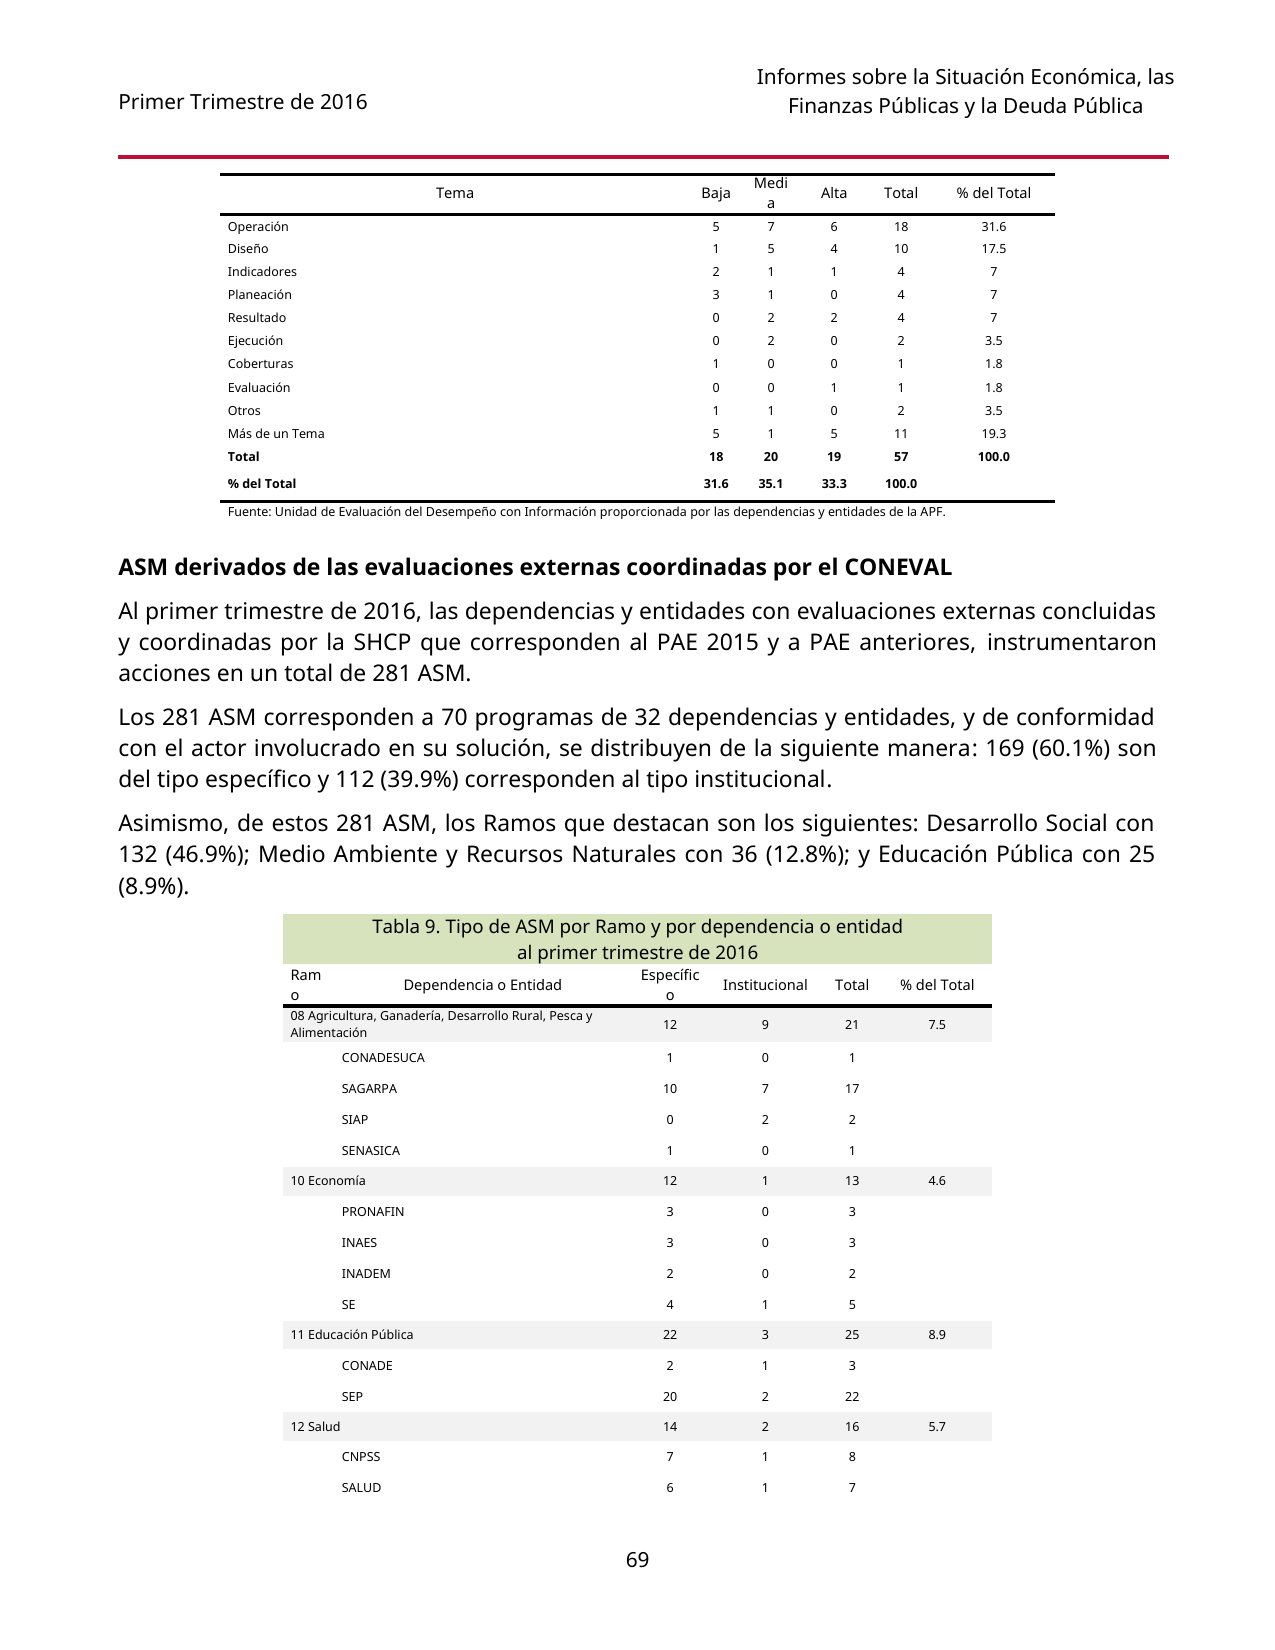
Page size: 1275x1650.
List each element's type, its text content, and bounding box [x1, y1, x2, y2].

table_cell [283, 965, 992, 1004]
text Los 281 ASM corresponden a 70 programas de 32 dependencias y entidades, y de conformidad con el actor involucrado en su solución, se distribuyen de la siguiente manera: 169 (60.1%) son del tipo específico y 112 (39.9%) corresponden al tipo institucional. [118, 701, 1157, 795]
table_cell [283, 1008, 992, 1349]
text Asimismo, de estos 281 ASM, los Ramos que destacan son los siguientes: Desarrollo Social con 132 (46.9%); Medio Ambiente y Recursos Naturales con 36 (12.8%); y Educación Pública con 25 (8.9%). [118, 807, 1157, 901]
text Al primer trimestre de 2016, las dependencias y entidades con evaluaciones externas concluidas y coordinadas por la SHCP que corresponden al PAE 2015 y a PAE anteriores, instrumentaron acciones en un total de 281 ASM. [118, 595, 1157, 688]
text ASM derivados de las evaluaciones externas coordinadas por el CONEVAL [118, 551, 1157, 582]
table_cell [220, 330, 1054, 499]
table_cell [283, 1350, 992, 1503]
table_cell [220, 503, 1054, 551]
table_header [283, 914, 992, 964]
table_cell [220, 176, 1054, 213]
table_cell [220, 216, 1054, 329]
